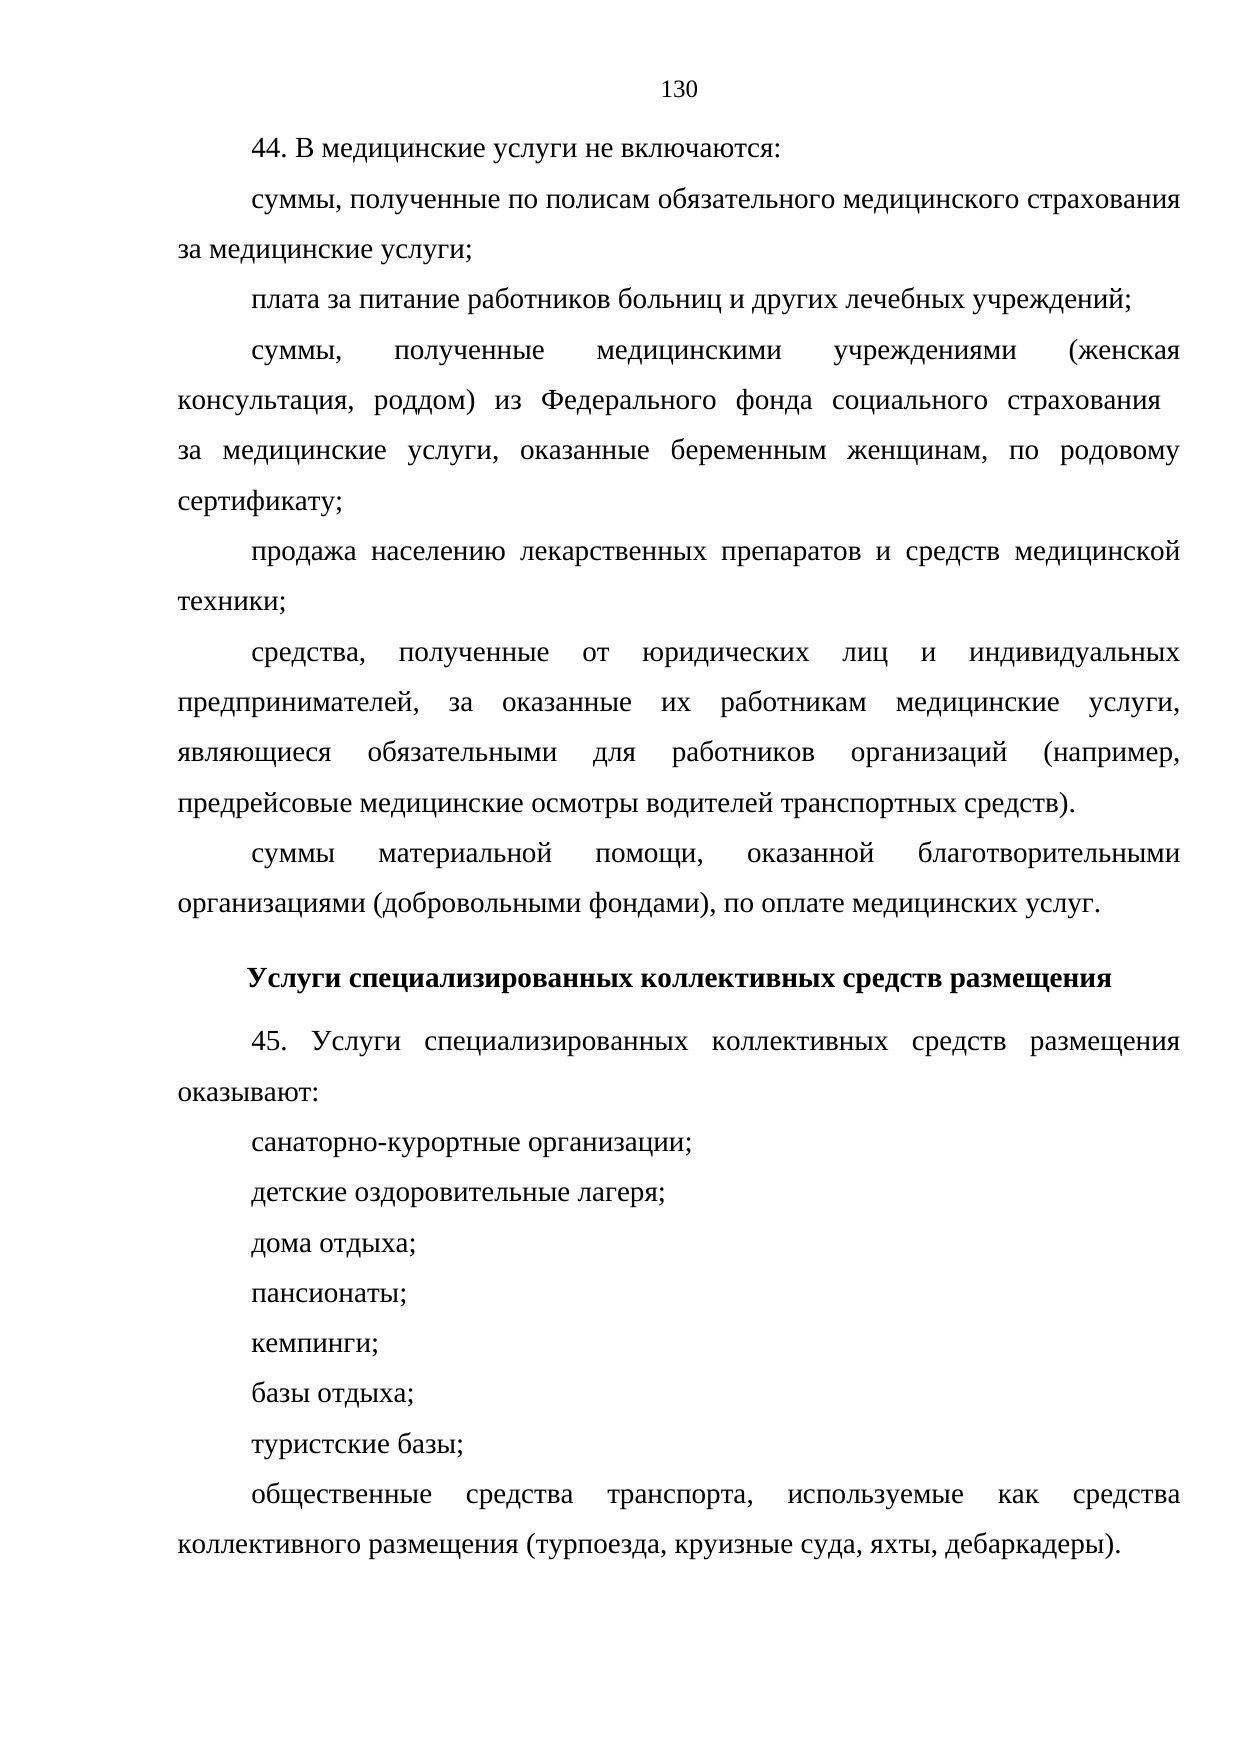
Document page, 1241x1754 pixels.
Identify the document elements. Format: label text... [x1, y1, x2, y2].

text 44. В медицинские услуги не включаются: [177, 131, 1181, 164]
text базы отдыха; [177, 1376, 1181, 1409]
text суммы, полученные медицинскими учреждениями (женская консультация, роддом) из Федерального фонда социального страхования за медицинские услуги, оказанные беременным женщинам, по родовому сертификату; [177, 332, 1181, 516]
text дома отдыха; [177, 1225, 1181, 1258]
text кемпинги; [177, 1325, 1181, 1359]
text санаторно-курортные организации; [177, 1124, 1181, 1158]
text туристские базы; [177, 1426, 1181, 1459]
text плата за питание работников больниц и других лечебных учреждений; [177, 282, 1181, 315]
text детские оздоровительные лагеря; [177, 1174, 1181, 1208]
text суммы, полученные по полисам обязательного медицинского страхования за медицинские услуги; [177, 181, 1181, 265]
text 45. Услуги специализированных коллективных средств размещения оказывают: [177, 1023, 1181, 1107]
text средства, полученные от юридических лиц и индивидуальных предпринимателей, за оказанные их работникам медицинские услуги, являющиеся обязательными для работников организаций (например, предрейсовые медицинские осмотры водителей транспортных средств). [177, 634, 1181, 818]
text общественные средства транспорта, используемые как средства коллективного размещения (турпоезда, круизные суда, яхты, дебаркадеры). [177, 1476, 1181, 1560]
text пансионаты; [177, 1275, 1181, 1308]
text Услуги специализированных коллективных средств размещения [177, 961, 1181, 994]
text продажа населению лекарственных препаратов и средств медицинской техники; [177, 533, 1181, 617]
text суммы материальной помощи, оказанной благотворительными организациями (добровольными фондами), по оплате медицинских услуг. [177, 835, 1181, 919]
